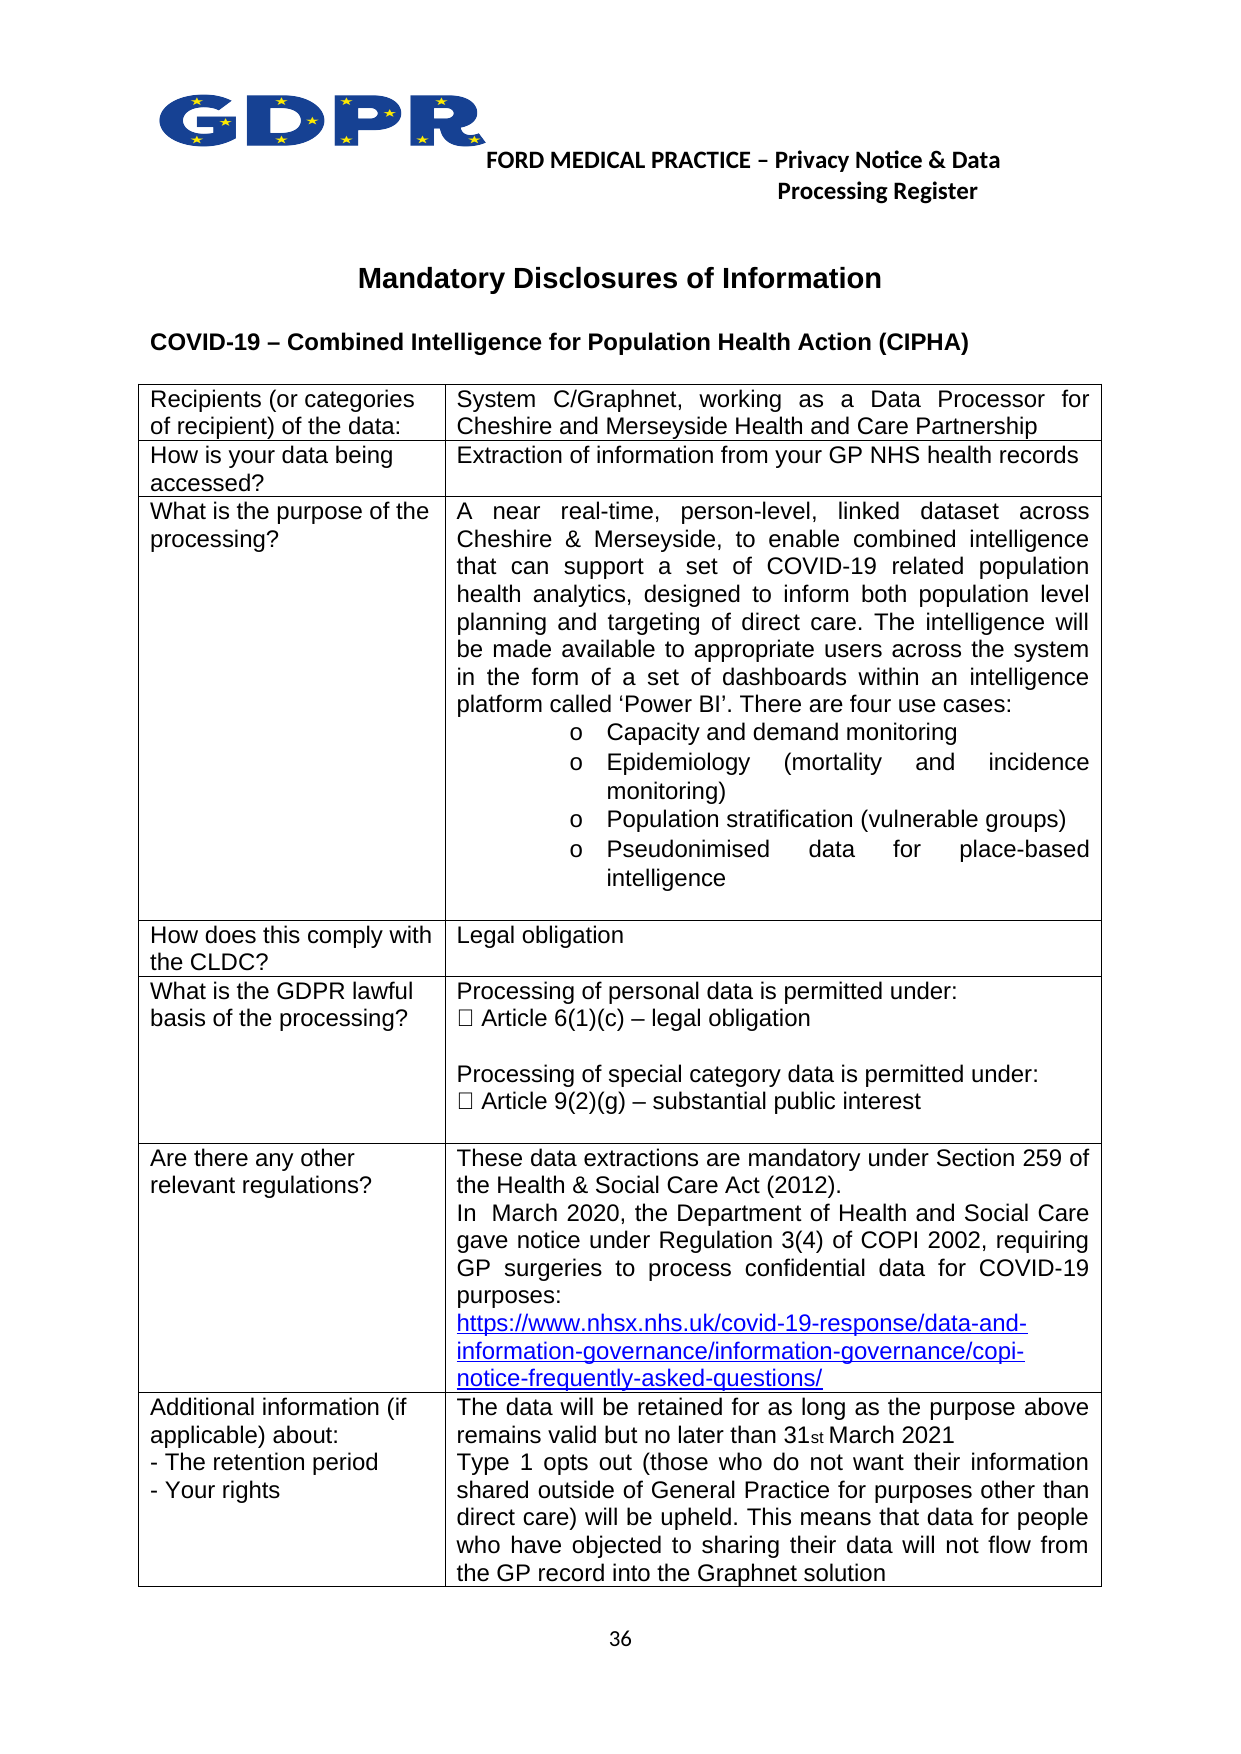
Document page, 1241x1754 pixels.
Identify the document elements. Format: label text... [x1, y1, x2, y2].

text Mandatory Disclosures of Information [150, 261, 1090, 295]
table_header Recipients (or categories of recipient) of the data: [139, 385, 445, 440]
table_cell Processing of personal data is permitted under:  Article 6(1)(c) – legal obligation Processing of special category data is permitted under:  Article 9(2)(g) – substantial public interest [446, 977, 1101, 1142]
picture [150, 73, 486, 169]
table_cell These data extractions are mandatory under Section 259 of the Health & Social Care Act (2012). In March 2020, the Department of Health and Social Care gave notice under Regulation 3(4) of COPI 2002, requiring GP surgeries to process confidential data for COVID-19 purposes: https://www.nhsx.nhs.uk/covid-19-response/data-and-information-governance/information-governance/copi-notice-frequently-asked-questions/ [446, 1144, 1101, 1392]
table_cell Legal obligation [446, 921, 1101, 976]
text COVID-19 – Combined Intelligence for Population Health Action (CIPHA) [150, 328, 1090, 356]
table_cell The data will be retained for as long as the purpose above remains valid but no later than 31st March 2021 Type 1 opts out (those who do not want their information shared outside of General Practice for purposes other than direct care) will be upheld. This means that data for people who have objected to sharing their data will not flow from the GP record into the Graphnet solution [446, 1393, 1101, 1586]
table_header System C/Graphnet, working as a Data Processor for Cheshire and Merseyside Health and Care Partnership [446, 385, 1101, 440]
table_cell A near real-time, person-level, linked dataset across Cheshire & Merseyside, to enable combined intelligence that can support a set of COVID-19 related population health analytics, designed to inform both population level planning and targeting of direct care. The intelligence will be made available to appropriate users across the system in the form of a set of dashboards within an intelligence platform called ‘Power BI’. There are four use cases: Capacity and demand monitoring Epidemiology (mortality and incidence monitoring) Population stratification (vulnerable groups) Pseudonimised data for place-based intelligence [446, 497, 1101, 919]
table_cell Are there any other relevant regulations? [139, 1144, 445, 1392]
table_cell How does this comply with the CLDC? [139, 921, 445, 976]
table_cell What is the GDPR lawful basis of the processing? [139, 977, 445, 1142]
table_cell What is the purpose of the processing? [139, 497, 445, 919]
table_cell How is your data being accessed? [139, 441, 445, 496]
table_cell Extraction of information from your GP NHS health records [446, 441, 1101, 496]
table_cell Additional information (if applicable) about: - The retention period - Your rights [139, 1393, 445, 1586]
